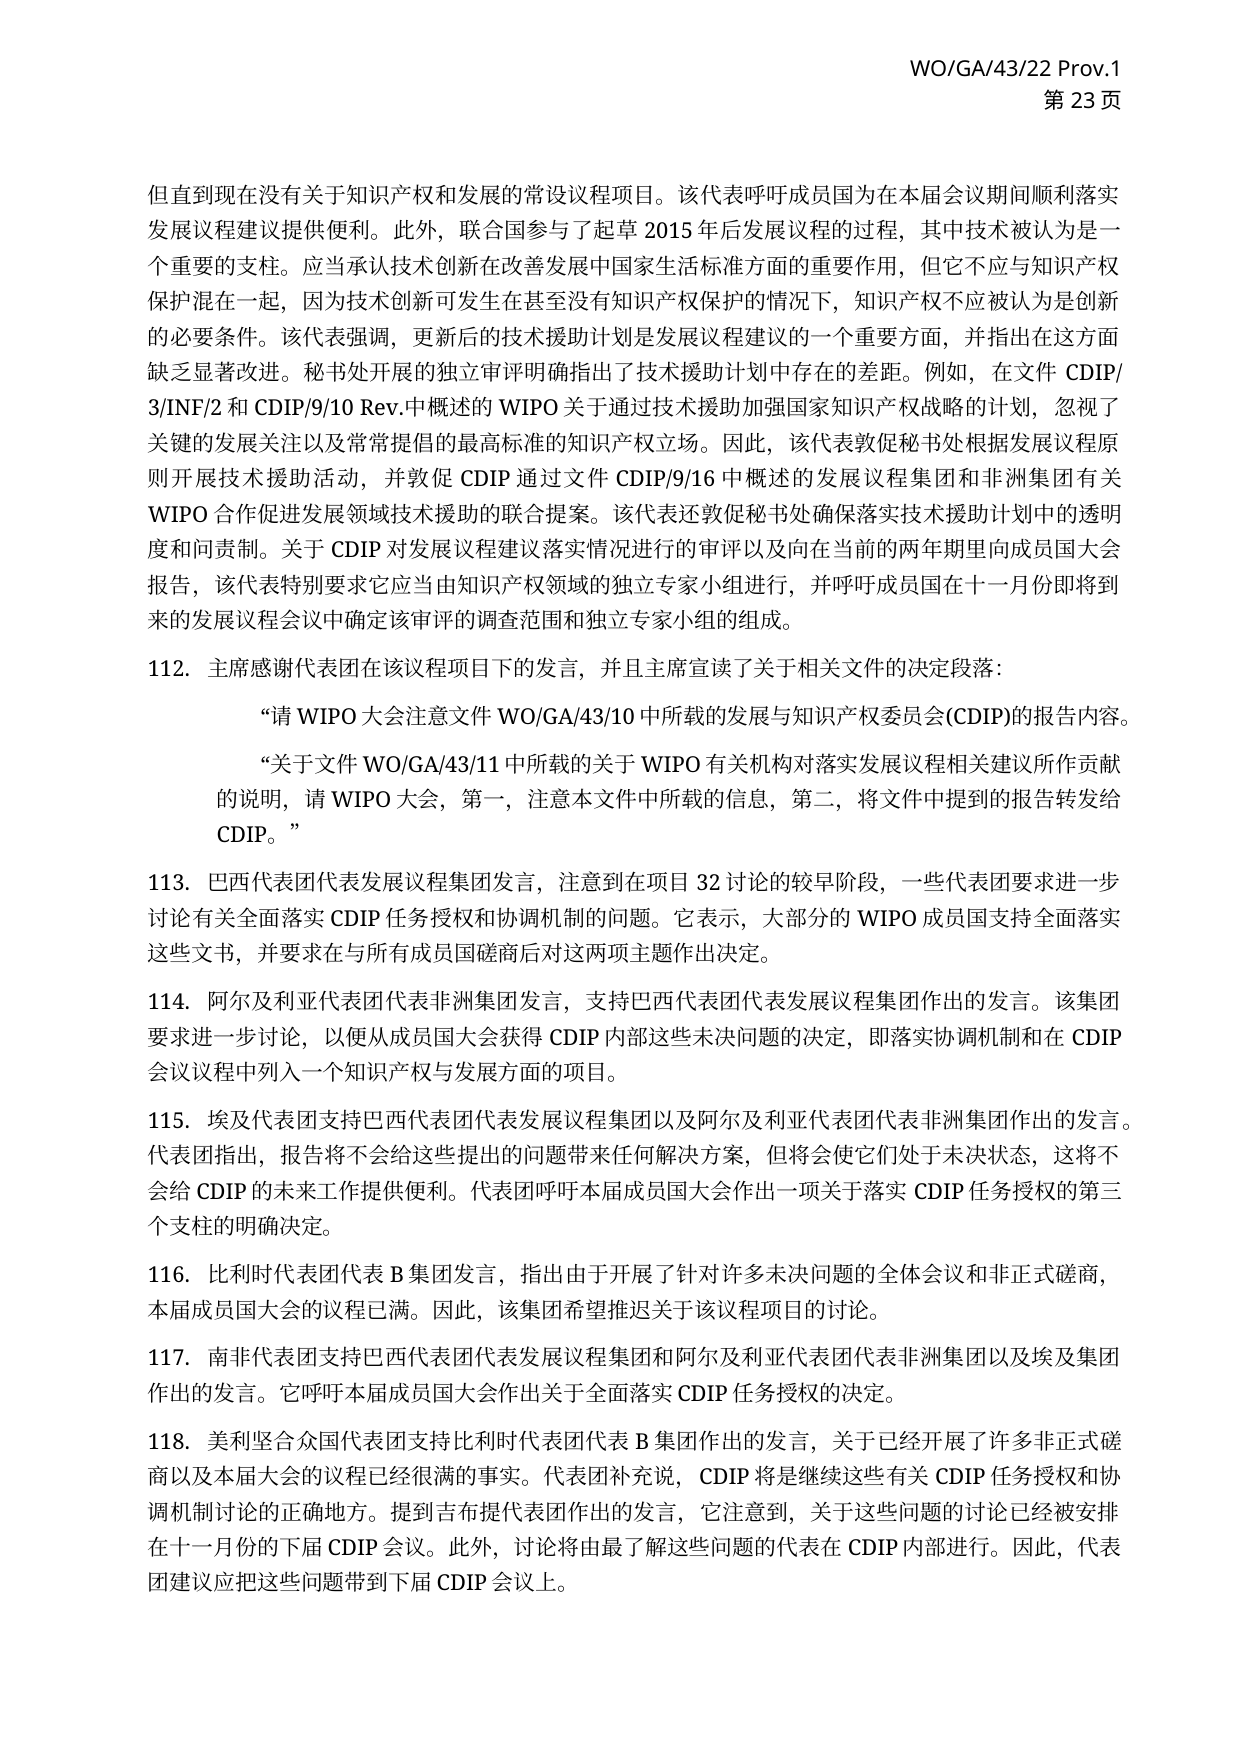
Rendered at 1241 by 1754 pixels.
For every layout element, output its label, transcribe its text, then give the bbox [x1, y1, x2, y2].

text “关于文件WO/GA/43/11中所载的关于WIPO有关机构对落实发展议程相关建议所作贡献的说明，请WIPO大会，第一，注意本文件中所载的信息，第二，将文件中提到的报告转发给CDIP。” [216, 743, 1122, 849]
list 埃及代表团支持巴西代表团代表发展议程集团以及阿尔及利亚代表团代表非洲集团作出的发言。代表团指出，报告将不会给这些提出的问题带来任何解决方案，但将会使它们处于未决状态，这将不会给CDIP的未来工作提供便利。代表团呼吁本届成员国大会作出一项关于落实CDIP任务授权的第三个支柱的明确决定。 [148, 1099, 1122, 1241]
list 南非代表团支持巴西代表团代表发展议程集团和阿尔及利亚代表团代表非洲集团以及埃及集团作出的发言。它呼吁本届成员国大会作出关于全面落实CDIP任务授权的决定。 [148, 1337, 1122, 1408]
list 巴西代表团代表发展议程集团发言，注意到在项目32讨论的较早阶段，一些代表团要求进一步讨论有关全面落实CDIP任务授权和协调机制的问题。它表示，大部分的WIPO成员国支持全面落实这些文书，并要求在与所有成员国磋商后对这两项主题作出决定。 [148, 862, 1122, 968]
text “请WIPO大会注意文件WO/GA/43/10中所载的发展与知识产权委员会(CDIP)的报告内容。 [216, 695, 1122, 731]
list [148, 174, 1122, 635]
list 主席感谢代表团在该议程项目下的发言，并且主席宣读了关于相关文件的决定段落： [148, 647, 1122, 683]
list 美利坚合众国代表团支持比利时代表团代表B集团作出的发言，关于已经开展了许多非正式磋商以及本届大会的议程已经很满的事实。代表团补充说，CDIP将是继续这些有关CDIP任务授权和协调机制讨论的正确地方。提到吉布提代表团作出的发言，它注意到，关于这些问题的讨论已经被安排在十一月份的下届CDIP会议。此外，讨论将由最了解这些问题的代表在CDIP内部进行。因此，代表团建议应把这些问题带到下届CDIP会议上。 [148, 1420, 1122, 1597]
list 比利时代表团代表B集团发言，指出由于开展了针对许多未决问题的全体会议和非正式磋商，本届成员国大会的议程已满。因此，该集团希望推迟关于该议程项目的讨论。 [148, 1253, 1122, 1324]
list 阿尔及利亚代表团代表非洲集团发言，支持巴西代表团代表发展议程集团作出的发言。该集团要求进一步讨论，以便从成员国大会获得CDIP内部这些未决问题的决定，即落实协调机制和在CDIP会议议程中列入一个知识产权与发展方面的项目。 [148, 981, 1122, 1087]
